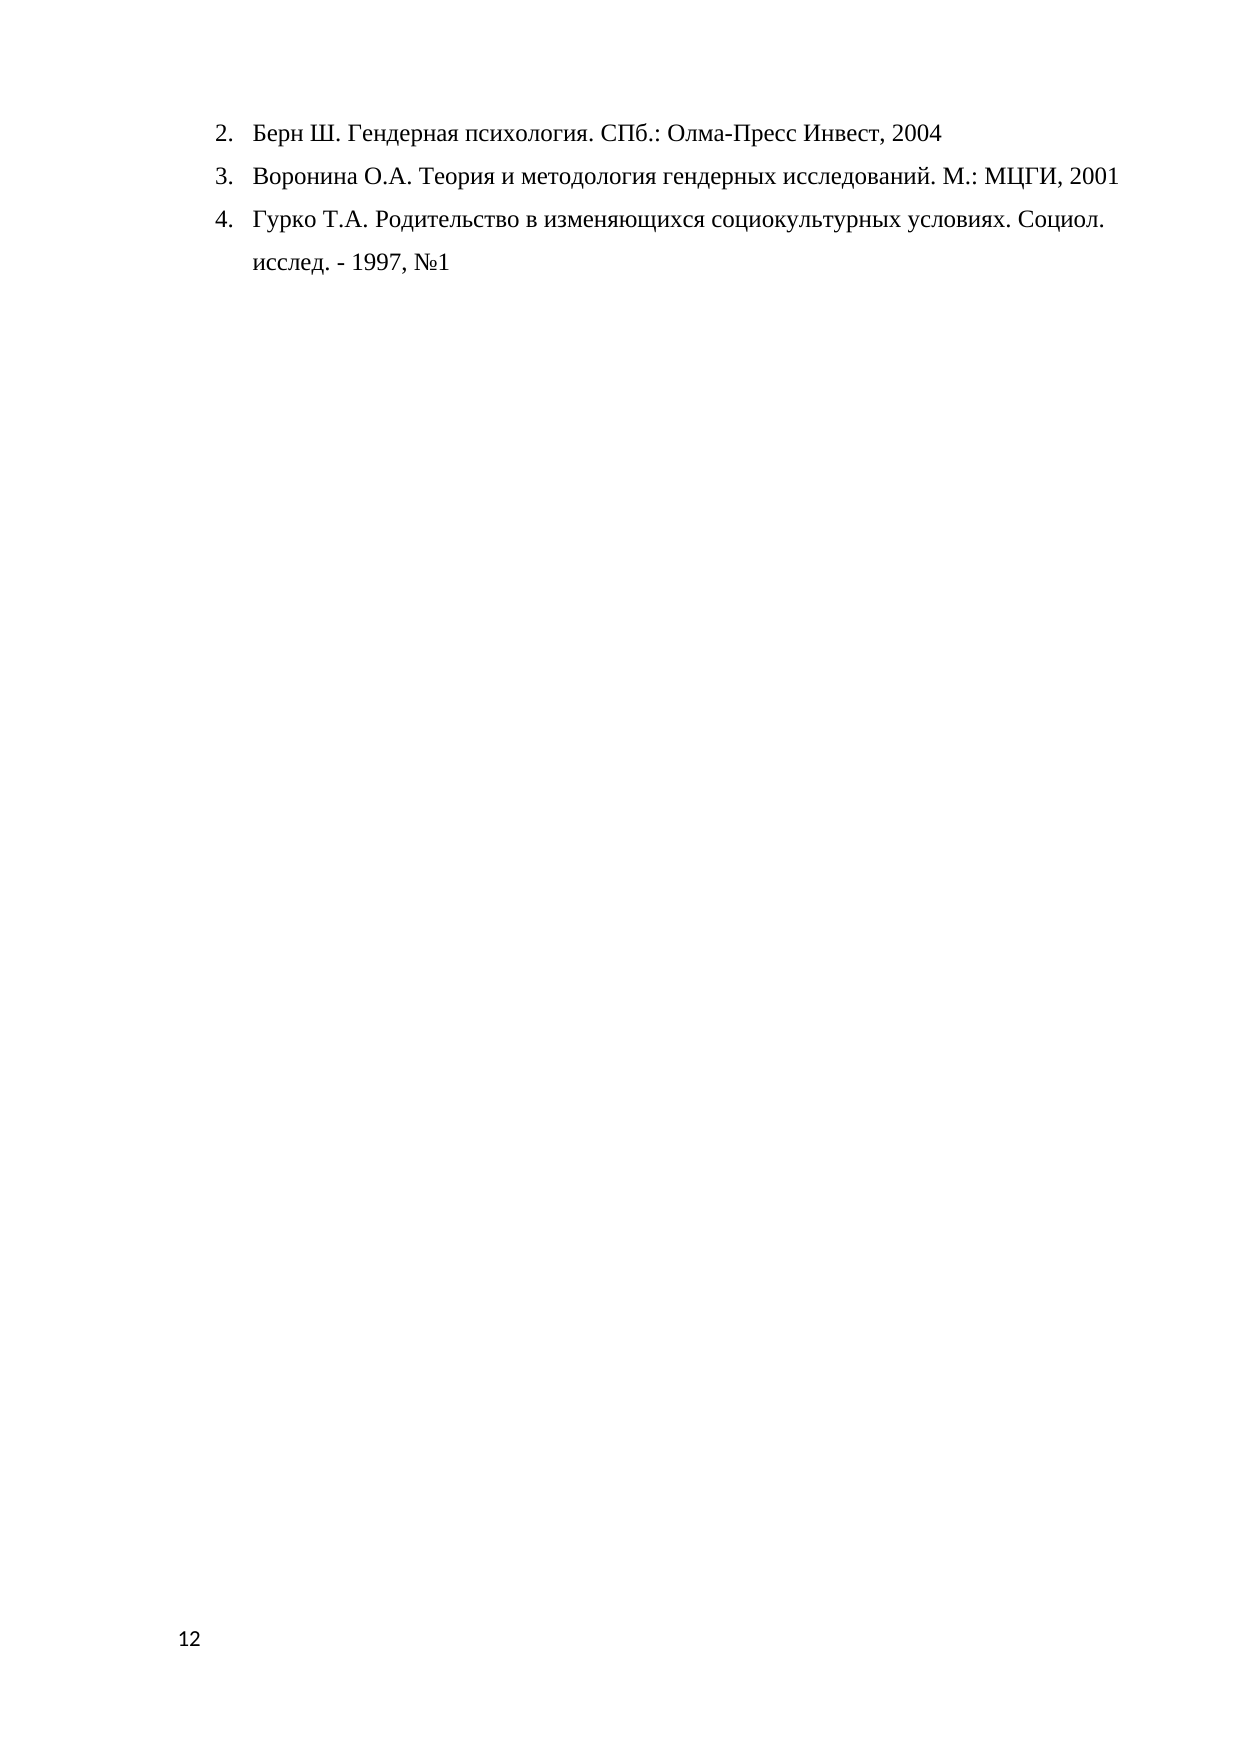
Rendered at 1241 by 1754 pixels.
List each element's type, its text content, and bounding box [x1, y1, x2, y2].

list Воронина О.А. Теория и методология гендерных исследований. М.: МЦГИ, 2001 [215, 161, 1152, 190]
list Берн Ш. Гендерная психология. СПб.: Олма-Пресс Инвест, 2004 [215, 118, 1152, 147]
list Гурко Т.А. Родительство в изменяющихся социокультурных условиях. Социол. исслед. - 1997, №1 [215, 204, 1152, 276]
